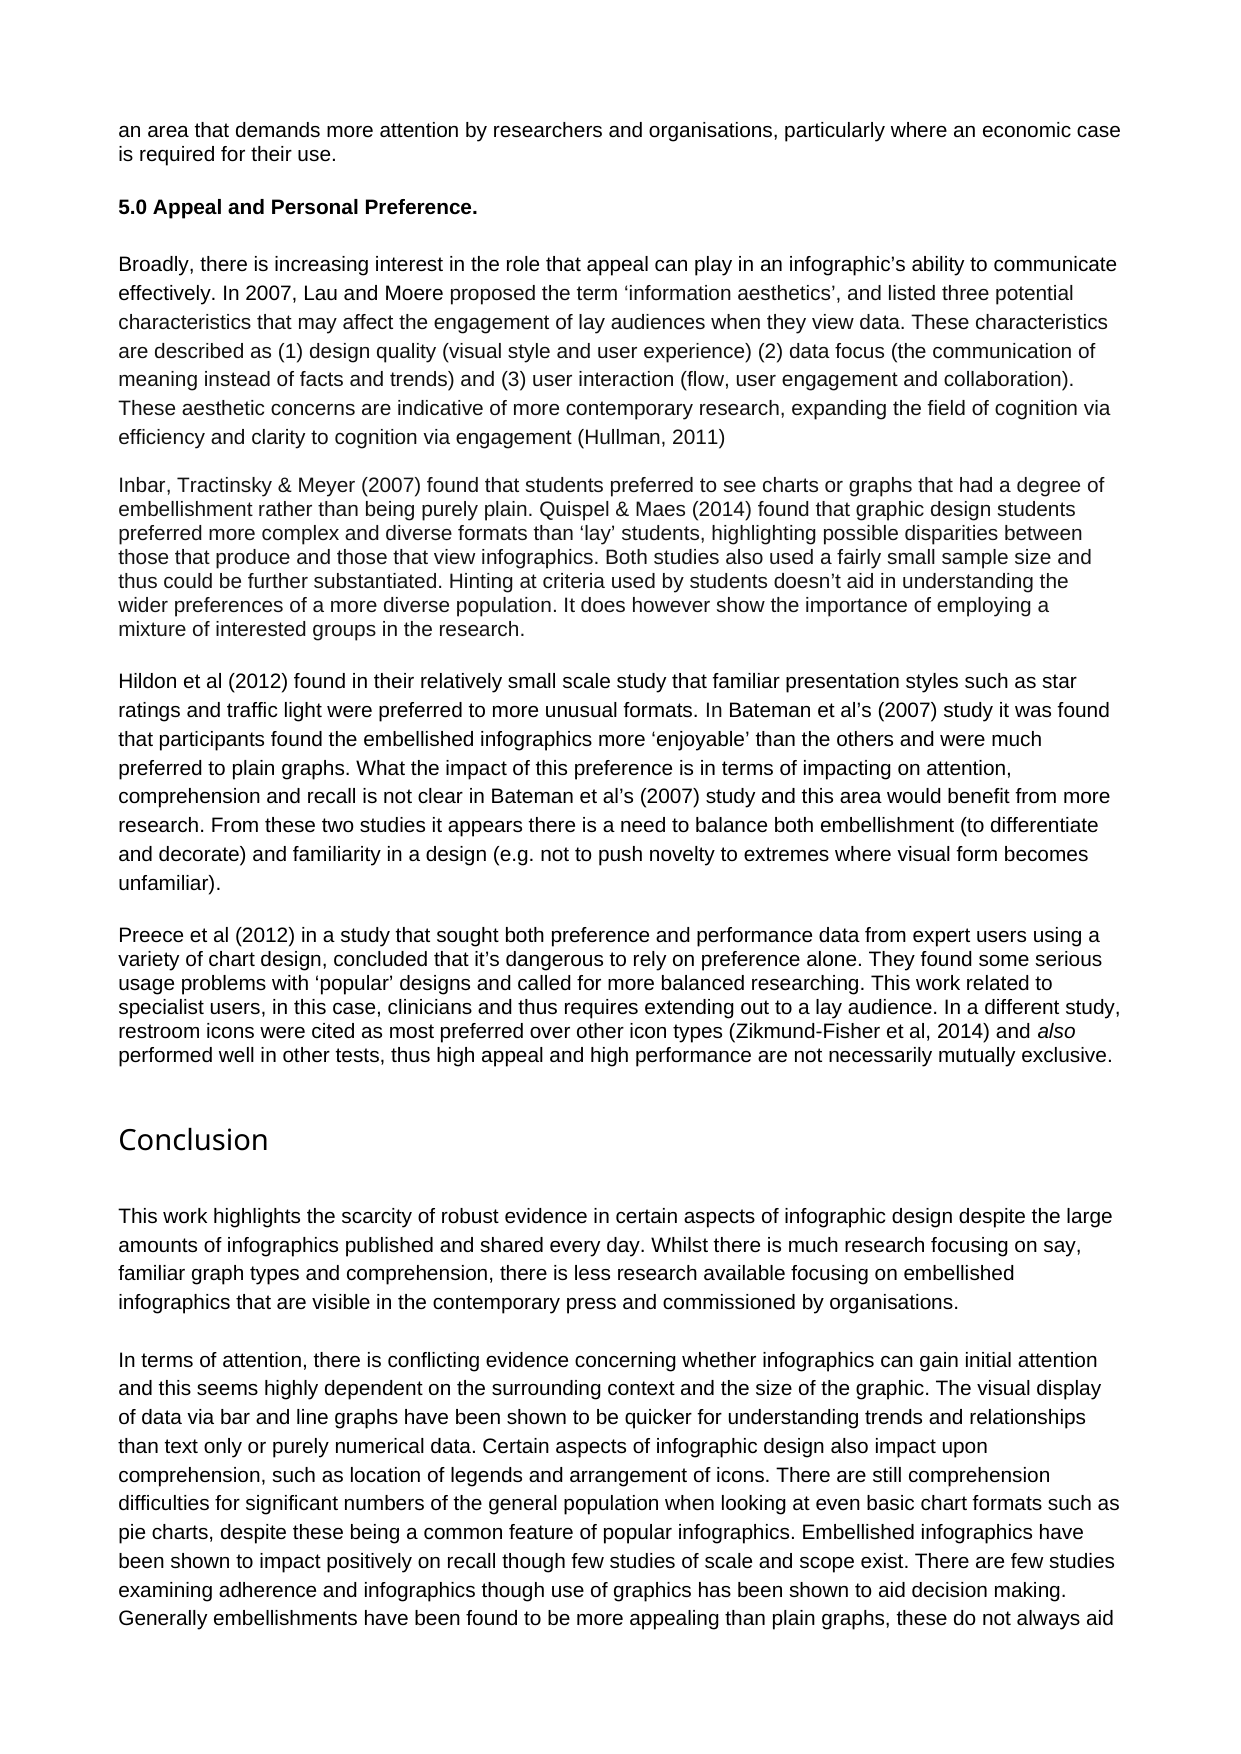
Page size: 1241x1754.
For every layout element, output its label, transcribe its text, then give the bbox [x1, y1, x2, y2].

subtitle Conclusion [118, 1119, 1122, 1199]
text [118, 1343, 1122, 1630]
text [118, 118, 1122, 166]
text Inbar, Tractinsky & Meyer (2007) found that students preferred to see charts or graphs that had a degree of embellishment rather than being purely plain. Quispel & Maes (2014) found that graphic design students preferred more complex and diverse formats than ‘lay’ students, highlighting possible disparities between those that produce and those that view infographics. Both studies also used a fairly small sample size and thus could be further substantiated. Hinting at criteria used by students doesn’t aid in understanding the wider preferences of a more diverse population. It does however show the importance of employing a mixture of interested groups in the research. [118, 473, 1122, 640]
text Preece et al (2012) in a study that sought both preference and performance data from expert users using a variety of chart design, concluded that it’s dangerous to rely on preference alone. They found some serious usage problems with ‘popular’ designs and called for more balanced researching. This work related to specialist users, in this case, clinicians and thus requires extending out to a lay audience. In a different study, restroom icons were cited as most preferred over other icon types (Zikmund-Fisher et al, 2014) and also performed well in other tests, thus high appeal and high performance are not necessarily mutually exclusive. [118, 923, 1122, 1067]
text Hildon et al (2012) found in their relatively small scale study that familiar presentation styles such as star ratings and traffic light were preferred to more unusual formats. In Bateman et al’s (2007) study it was found that participants found the embellished infographics more ‘enjoyable’ than the others and were much preferred to plain graphs. What the impact of this preference is in terms of impacting on attention, comprehension and recall is not clear in Bateman et al’s (2007) study and this area would benefit from more research. From these two studies it appears there is a need to balance both embellishment (to differentiate and decorate) and familiarity in a design (e.g. not to push novelty to extremes where visual form becomes unfamiliar). [118, 664, 1122, 894]
text 5.0 Appeal and Personal Preference. [118, 190, 1122, 247]
text This work highlights the scarcity of robust evidence in certain aspects of infographic design despite the large amounts of infographics published and shared every day. Whilst there is much research focusing on say, familiar graph types and comprehension, there is less research available focusing on embellished infographics that are visible in the contemporary press and commissioned by organisations. [118, 1199, 1122, 1314]
text Broadly, there is increasing interest in the role that appeal can play in an infographic’s ability to communicate effectively. In 2007, Lau and Moere proposed the term ‘information aesthetics’, and listed three potential characteristics that may affect the engagement of lay audiences when they view data. These characteristics are described as (1) design quality (visual style and user experience) (2) data focus (the communication of meaning instead of facts and trends) and (3) user interaction (flow, user engagement and collaboration). These aesthetic concerns are indicative of more contemporary research, expanding the field of cognition via efficiency and clarity to cognition via engagement (Hullman, 2011) [118, 247, 1122, 449]
